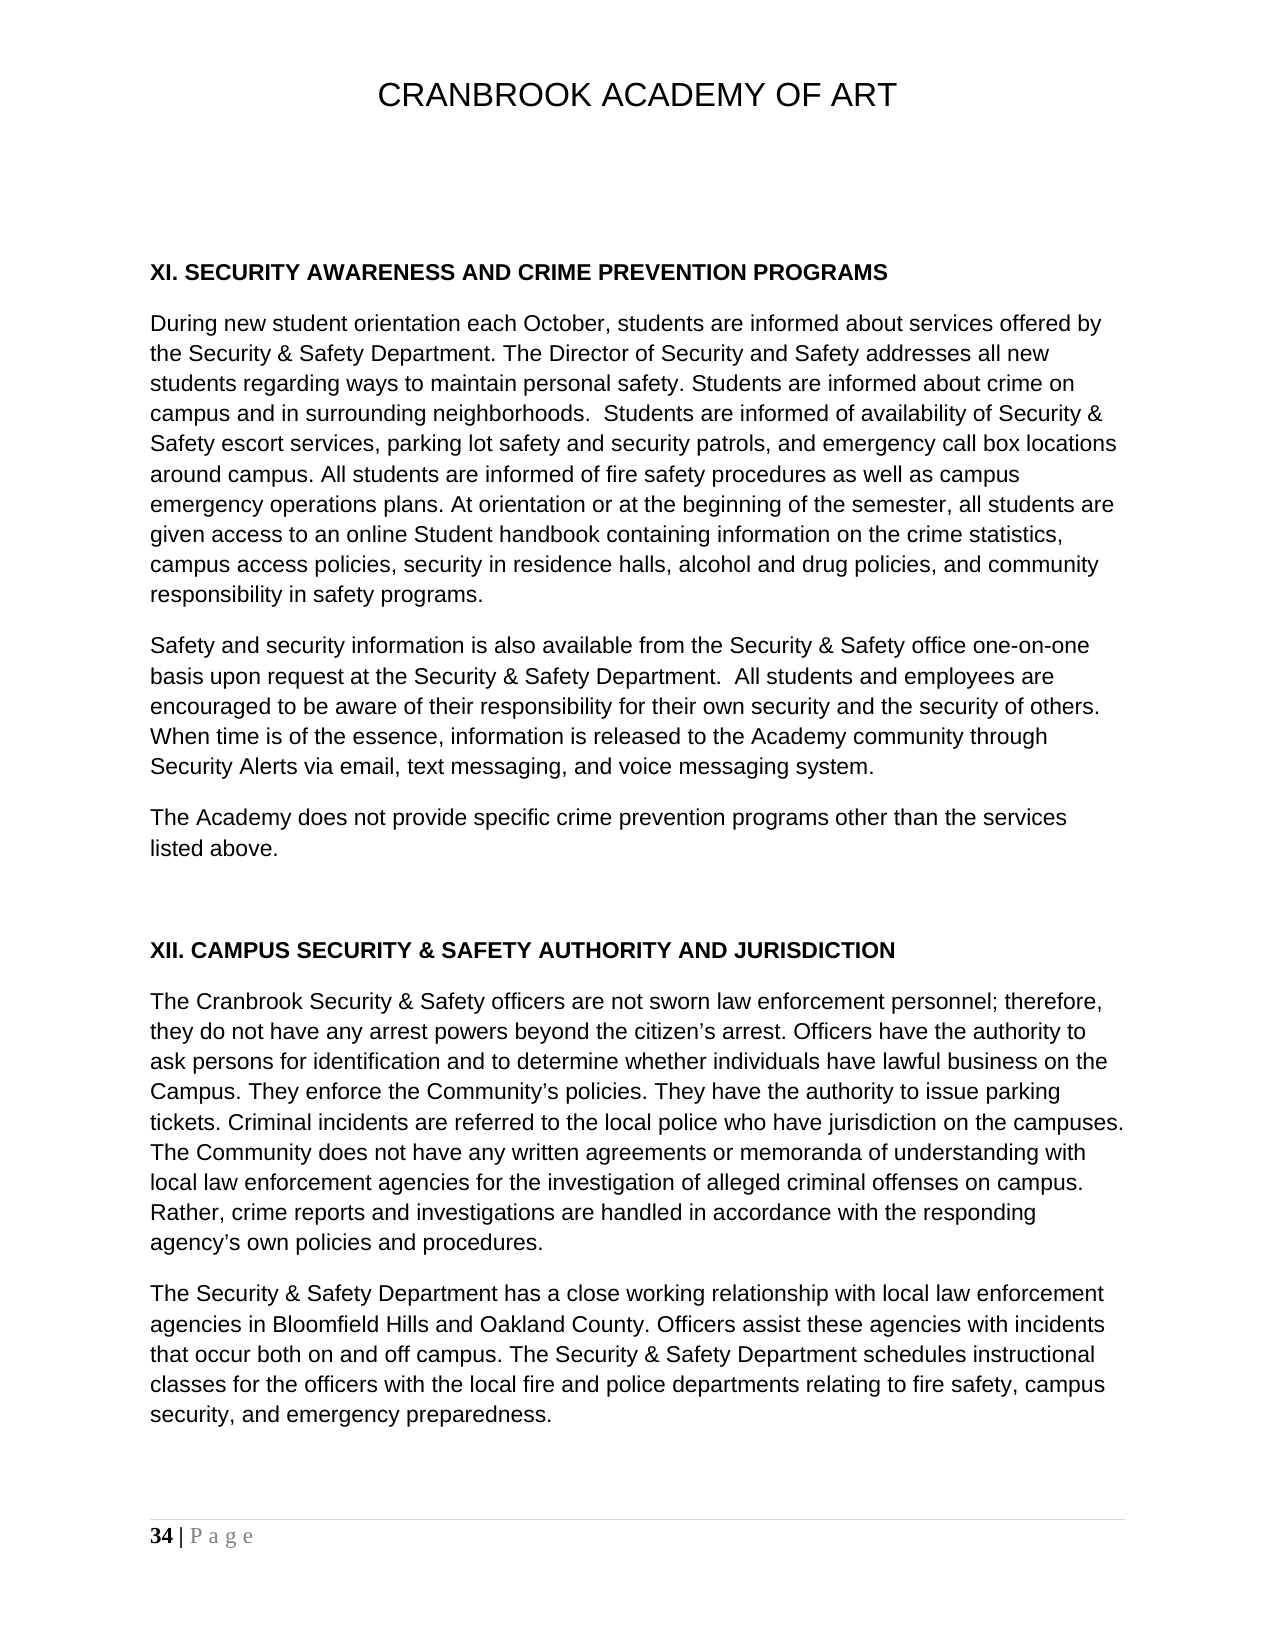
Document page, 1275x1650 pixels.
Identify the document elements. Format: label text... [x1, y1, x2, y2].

text XII. CAMPUS SECURITY & SAFETY AUTHORITY AND JURISDICTION [150, 937, 1125, 963]
text The Academy does not provide specific crime prevention programs other than the services listed above. [150, 804, 1125, 861]
text The Security & Safety Department has a close working relationship with local law enforcement agencies in Bloomfield Hills and Oakland County. Officers assist these agencies with incidents that occur both on and off campus. The Security & Safety Department schedules instructional classes for the officers with the local fire and police departments relating to fire safety, campus security, and emergency preparedness. [150, 1280, 1125, 1428]
text The Cranbrook Security & Safety officers are not sworn law enforcement personnel; therefore, they do not have any arrest powers beyond the citizen’s arrest. Officers have the authority to ask persons for identification and to determine whether individuals have lawful business on the Campus. They enforce the Community’s policies. They have the authority to issue parking tickets. Criminal incidents are referred to the local police who have jurisdiction on the campuses. The Community does not have any written agreements or memoranda of understanding with local law enforcement agencies for the investigation of alleged criminal offenses on campus. Rather, crime reports and investigations are handled in accordance with the responding agency’s own policies and procedures. [150, 988, 1125, 1256]
text Safety and security information is also available from the Security & Safety office one-on-one basis upon request at the Security & Safety Department. All students and employees are encouraged to be aware of their responsibility for their own security and the security of others. When time is of the essence, information is released to the Academy community through Security Alerts via email, text messaging, and voice messaging system. [150, 632, 1125, 780]
text XI. SECURITY AWARENESS AND CRIME PREVENTION PROGRAMS [150, 258, 1125, 285]
text During new student orientation each October, students are informed about services offered by the Security & Safety Department. The Director of Security and Safety addresses all new students regarding ways to maintain personal safety. Students are informed about crime on campus and in surrounding neighborhoods. Students are informed of availability of Security & Safety escort services, parking lot safety and security patrols, and emergency call box locations around campus. All students are informed of fire safety procedures as well as campus emergency operations plans. At orientation or at the beginning of the semester, all students are given access to an online Student handbook containing information on the crime statistics, campus access policies, security in residence halls, alcohol and drug policies, and community responsibility in safety programs. [150, 309, 1125, 608]
